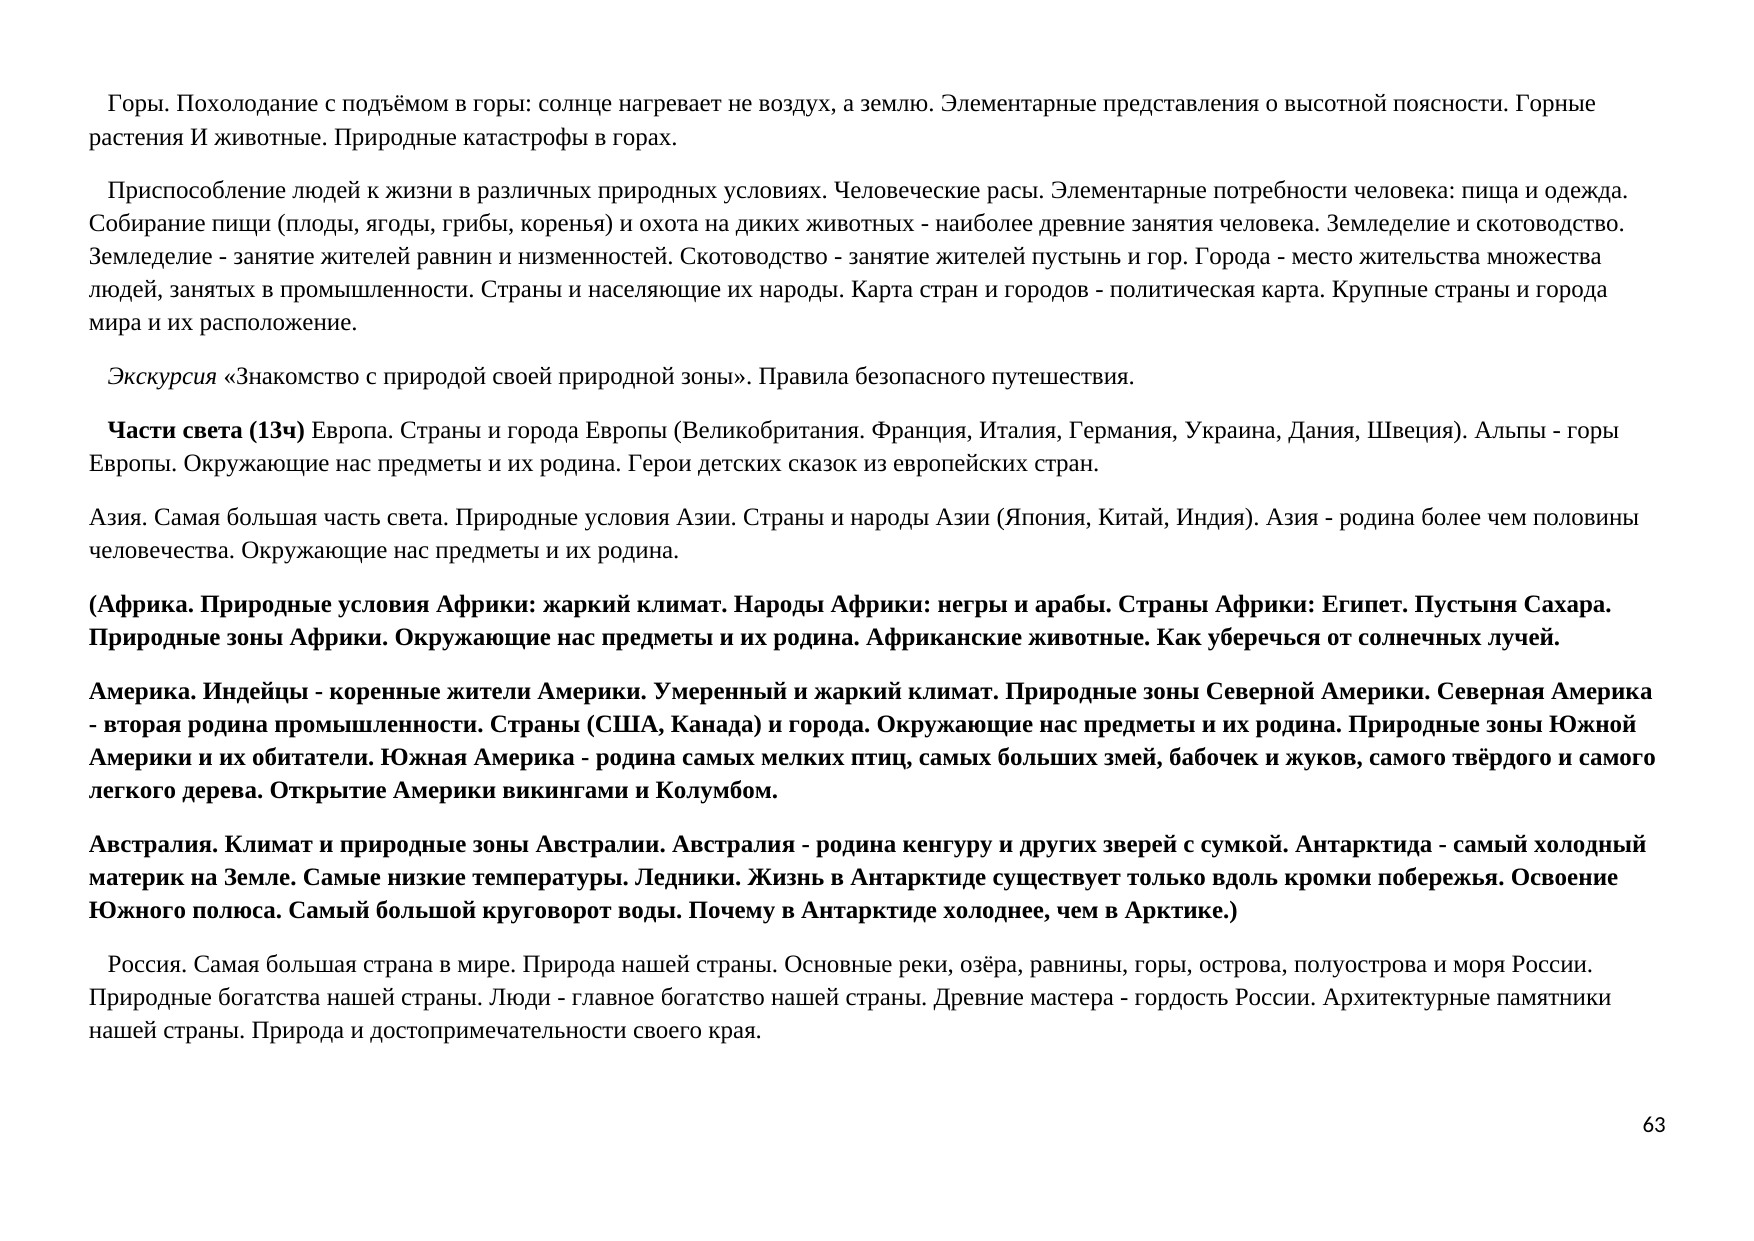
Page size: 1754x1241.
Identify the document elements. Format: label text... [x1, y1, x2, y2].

text Америка. Индейцы - коренные жители Америки. Умеренный и жаркий климат. Природные зоны Северной Америки. Северная Америка - вторая родина промышленности. Страны (США, Канада) и города. Окружающие нас предметы и их родина. Природные зоны Южной Америки и их обитатели. Южная Америка - родина самых мелких птиц, самых больших змей, бабочек и жуков, самого твёрдого и самого легкого дерева. Открытие Америки викингами и Колумбом. [89, 676, 1665, 804]
text Части света (13ч) Европа. Страны и города Европы (Великобритания. Франция, Италия, Германия, Украина, Дания, Швеция). Альпы - горы Европы. Окружающие нас предметы и их родина. Герои детских сказок из европейских стран. [89, 415, 1665, 477]
text Приспособление людей к жизни в различных природных условиях. Человеческие расы. Элементарные потребности человека: пища и одежда. Собирание пищи (плоды, ягоды, грибы, коренья) и охота на диких животных - наиболее древние занятия человека. Земледелие и скотоводство. Земледелие - занятие жителей равнин и низменностей. Скотоводство - занятие жителей пустынь и гор. Города - место жительства множества людей, занятых в промышленности. Страны и населяющие их народы. Карта стран и городов - политическая карта. Крупные страны и города мира и их расположение. [89, 175, 1665, 336]
text (Африка. Природные условия Африки: жаркий климат. Народы Африки: негры и арабы. Страны Африки: Египет. Пустыня Сахара. Природные зоны Африки. Окружающие нас предметы и их родина. Африканские животные. Как уберечься от солнечных лучей. [89, 589, 1665, 651]
text Азия. Самая большая часть света. Природные условия Азии. Страны и народы Азии (Япония, Китай, Индия). Азия - родина более чем половины человечества. Окружающие нас предметы и их родина. [89, 502, 1665, 564]
text Горы. Похолодание с подъёмом в горы: солнце нагревает не воздух, а землю. Элементарные представления о высотной поясности. Горные растения И животные. Природные катастрофы в горах. [89, 88, 1665, 150]
text Австралия. Климат и природные зоны Австралии. Австралия - родина кенгуру и других зверей с сумкой. Антарктида - самый холодный материк на Земле. Самые низкие температуры. Ледники. Жизнь в Антарктиде существует только вдоль кромки побережья. Освоение Южного полюса. Самый большой круговорот воды. Почему в Антарктиде холоднее, чем в Арктике.) [89, 829, 1665, 923]
text Россия. Самая большая страна в мире. Природа нашей страны. Основные реки, озёра, равнины, горы, острова, полуострова и моря России. Природные богатства нашей страны. Люди - главное богатство нашей страны. Древние мастера - гордость России. Архитектурные памятники нашей страны. Природа и достопримечательности своего края. [89, 949, 1665, 1043]
text Экскурсия «Знакомство с природой своей природной зоны». Правила безопасного путешествия. [89, 361, 1665, 390]
